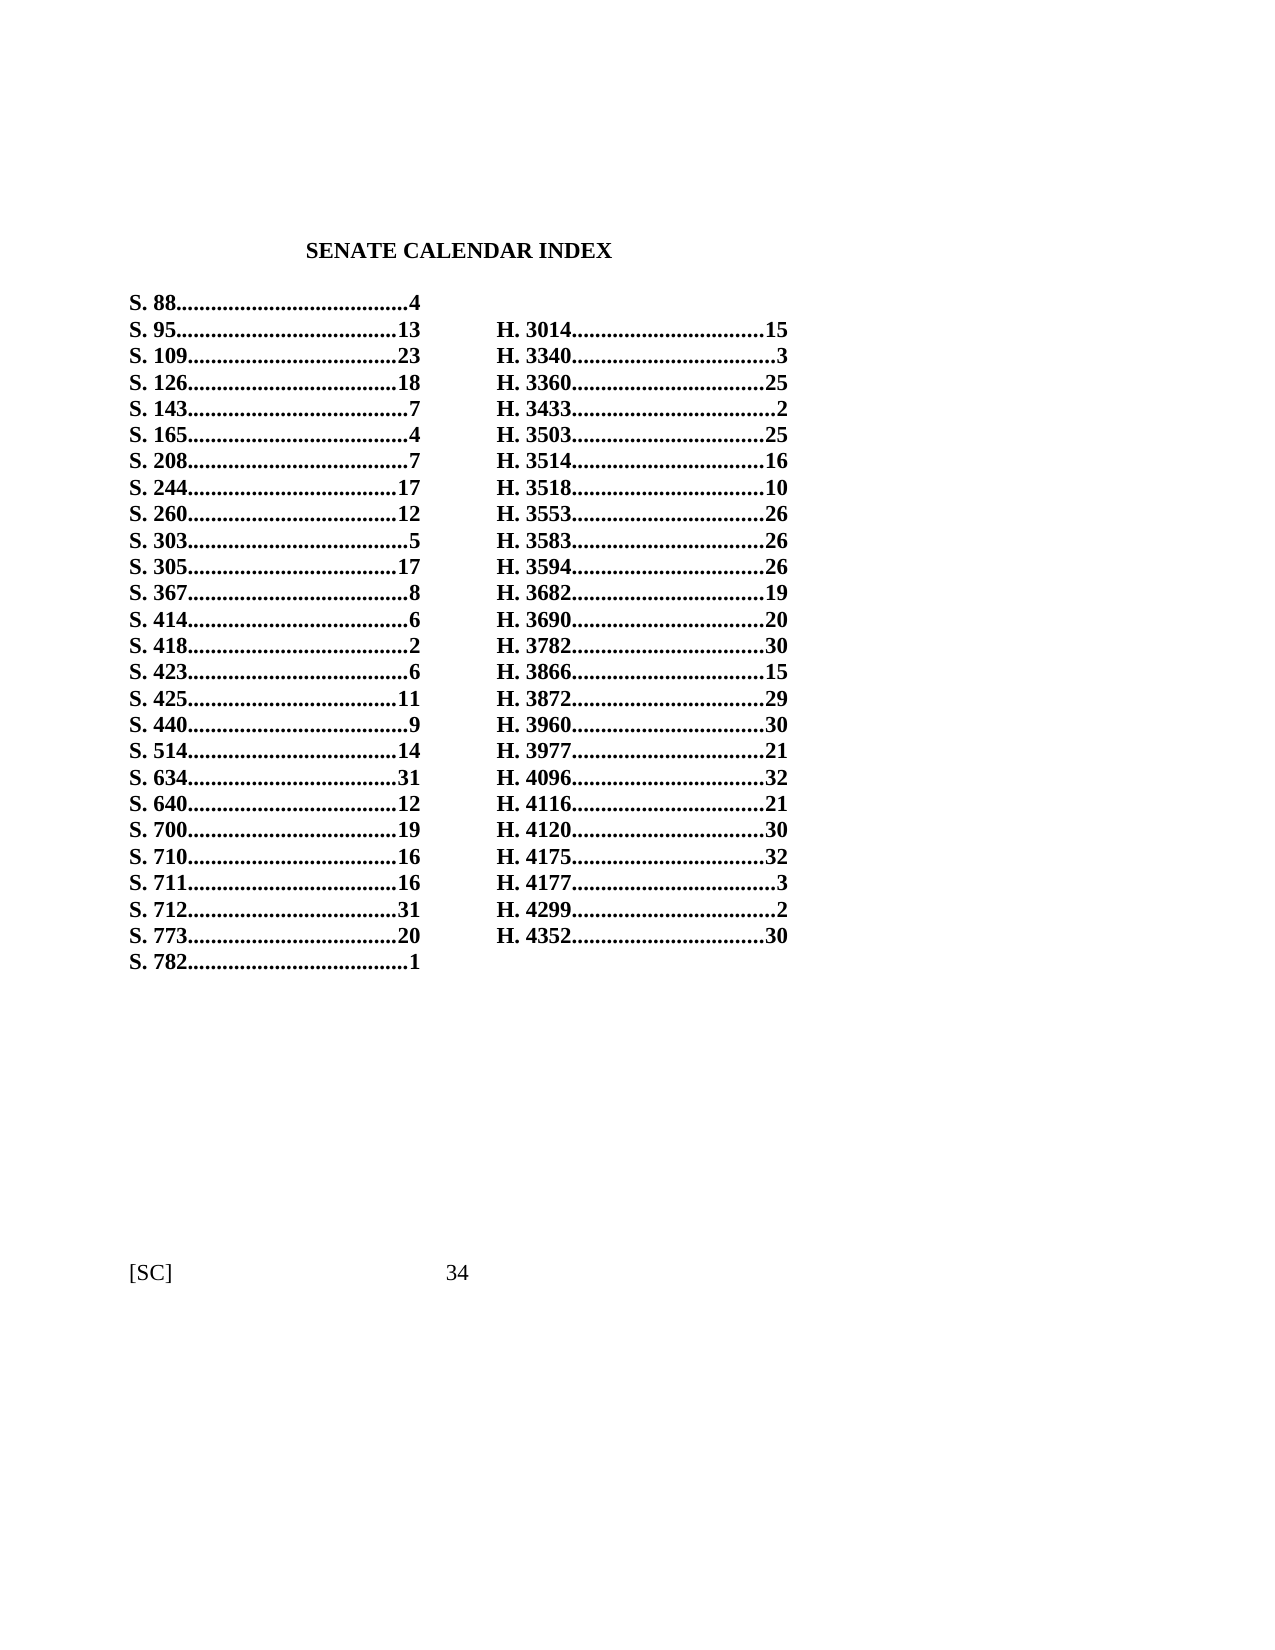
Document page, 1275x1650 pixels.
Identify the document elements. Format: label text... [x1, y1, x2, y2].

text S. 425 11 [129, 685, 421, 711]
text S. 634 31 [129, 764, 421, 790]
text H. 3433 2 [496, 395, 789, 421]
text S. 711 16 [129, 869, 421, 896]
text S. 423 6 [129, 658, 421, 685]
text H. 3960 30 [496, 711, 789, 737]
text H. 3014 15 [496, 316, 789, 342]
text H. 3503 25 [496, 421, 789, 448]
text SENATE CALENDAR INDEX [129, 237, 789, 263]
text S. 710 16 [129, 843, 421, 869]
text H. 4299 2 [496, 896, 789, 922]
text H. 3682 19 [496, 579, 789, 606]
text H. 3872 29 [496, 685, 789, 711]
text S. 700 19 [129, 817, 421, 843]
text S. 95 13 [129, 316, 421, 342]
text H. 3866 15 [496, 658, 789, 685]
text H. 4096 32 [496, 764, 789, 790]
text H. 3583 26 [496, 527, 789, 553]
text H. 4175 32 [496, 843, 789, 869]
text S. 418 2 [129, 632, 421, 658]
text S. 143 7 [129, 395, 421, 421]
text S. 440 9 [129, 711, 421, 737]
text H. 3360 25 [496, 368, 789, 395]
text S. 126 18 [129, 368, 421, 395]
text S. 640 12 [129, 790, 421, 817]
text S. 244 17 [129, 474, 421, 500]
text S. 712 31 [129, 896, 421, 922]
text H. 3340 3 [496, 342, 789, 368]
text H. 3690 20 [496, 606, 789, 632]
text S. 367 8 [129, 579, 421, 606]
text H. 3594 26 [496, 553, 789, 579]
text S. 773 20 [129, 922, 421, 948]
text S. 414 6 [129, 606, 421, 632]
text H. 3977 21 [496, 737, 789, 764]
text S. 208 7 [129, 448, 421, 474]
text S. 109 23 [129, 342, 421, 368]
text H. 3514 16 [496, 448, 789, 474]
text S. 782 1 [129, 948, 421, 975]
text S. 303 5 [129, 527, 421, 553]
text H. 4352 30 [496, 922, 789, 948]
text H. 3782 30 [496, 632, 789, 658]
text S. 514 14 [129, 737, 421, 764]
text H. 3553 26 [496, 500, 789, 527]
text H. 4116 21 [496, 790, 789, 817]
text H. 4177 3 [496, 869, 789, 896]
text S. 165 4 [129, 421, 421, 448]
text S. 305 17 [129, 553, 421, 579]
text S. 260 12 [129, 500, 421, 527]
text H. 4120 30 [496, 817, 789, 843]
text H. 3518 10 [496, 474, 789, 500]
text S. 88 4 [129, 289, 421, 316]
